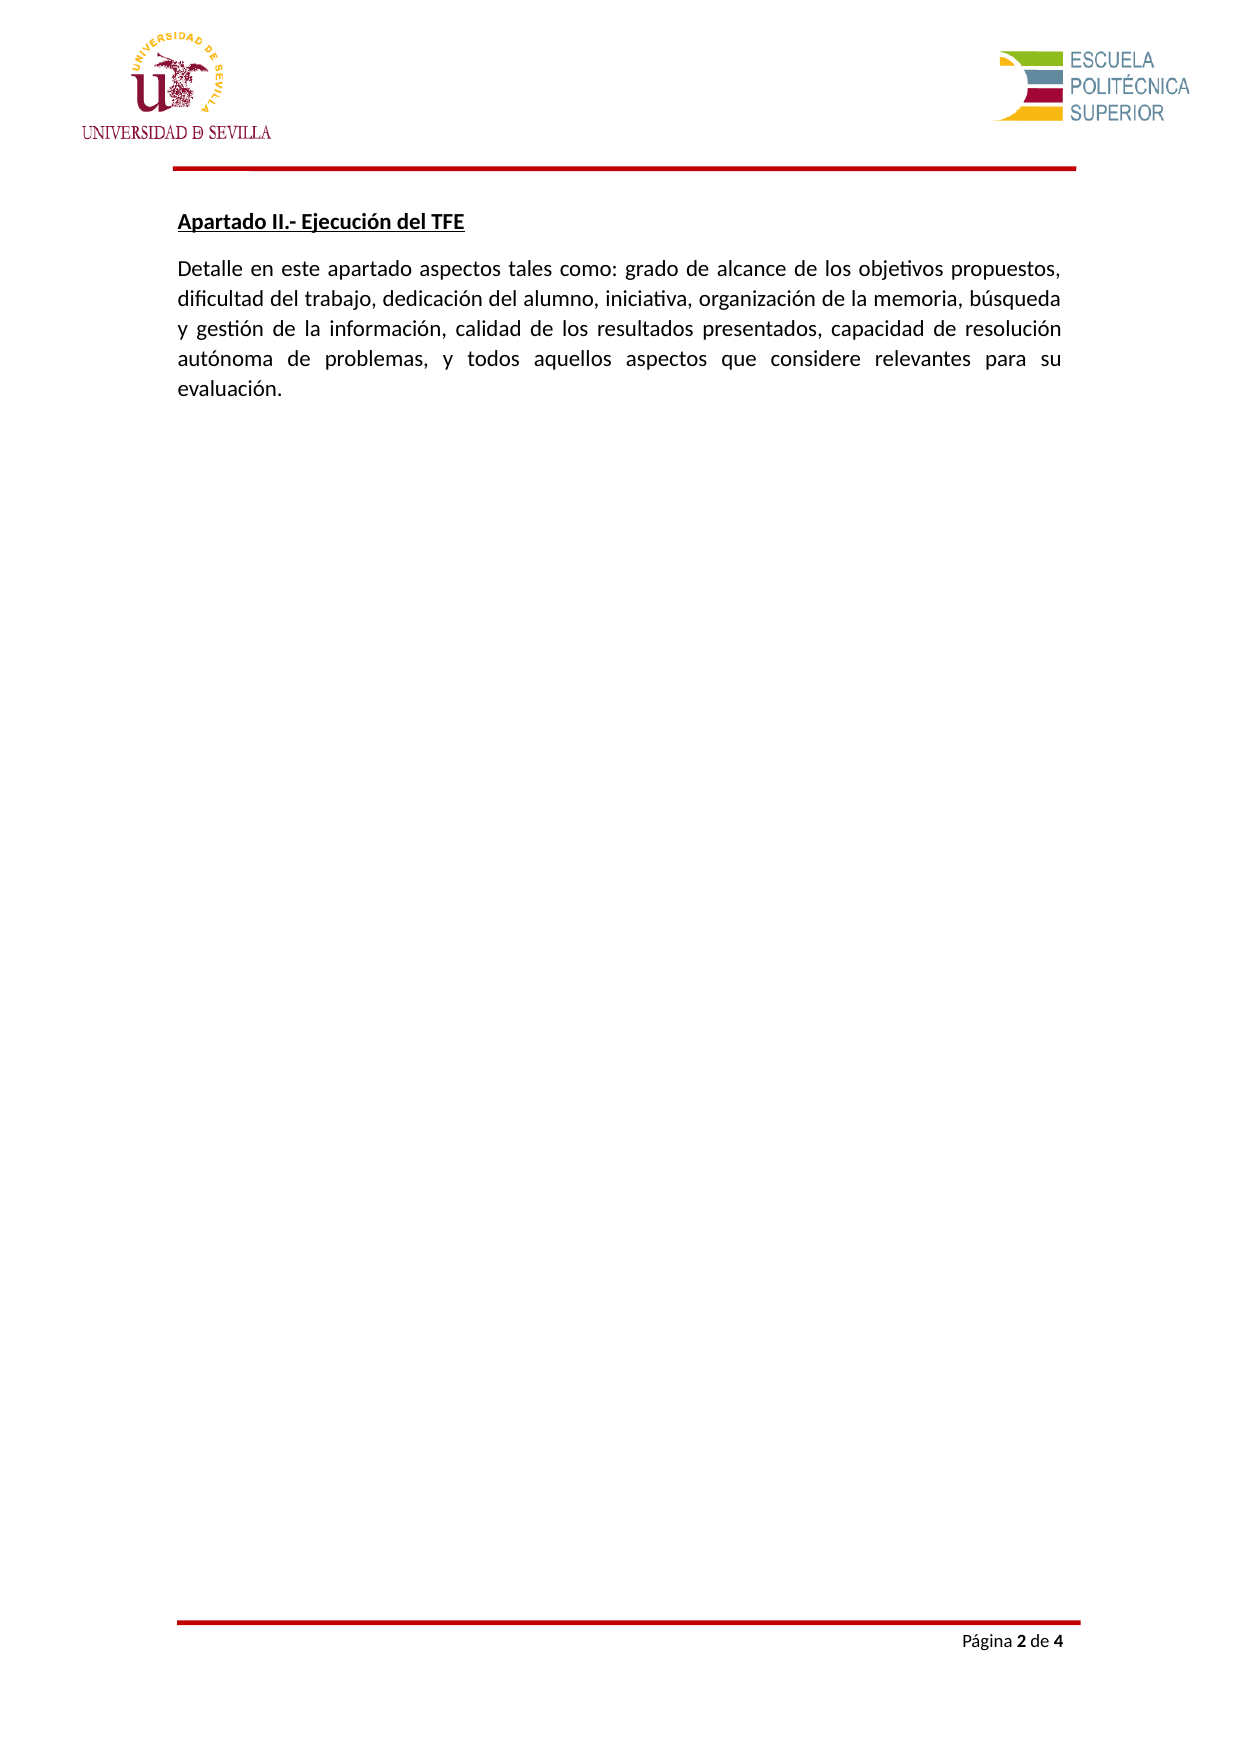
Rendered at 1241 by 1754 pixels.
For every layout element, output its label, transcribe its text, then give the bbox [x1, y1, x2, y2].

text Detalle en este apartado aspectos tales como: grado de alcance de los objetivos propuestos, dificultad del trabajo, dedicación del alumno, iniciativa, organización de la memoria, búsqueda y gestión de la información, calidad de los resultados presentados, capacidad de resolución autónoma de problemas, y todos aquellos aspectos que considere relevantes para su evaluación. [177, 254, 1063, 402]
text Apartado II.- Ejecución del TFE [177, 207, 1063, 235]
picture [77, 26, 271, 139]
picture [989, 46, 1189, 122]
